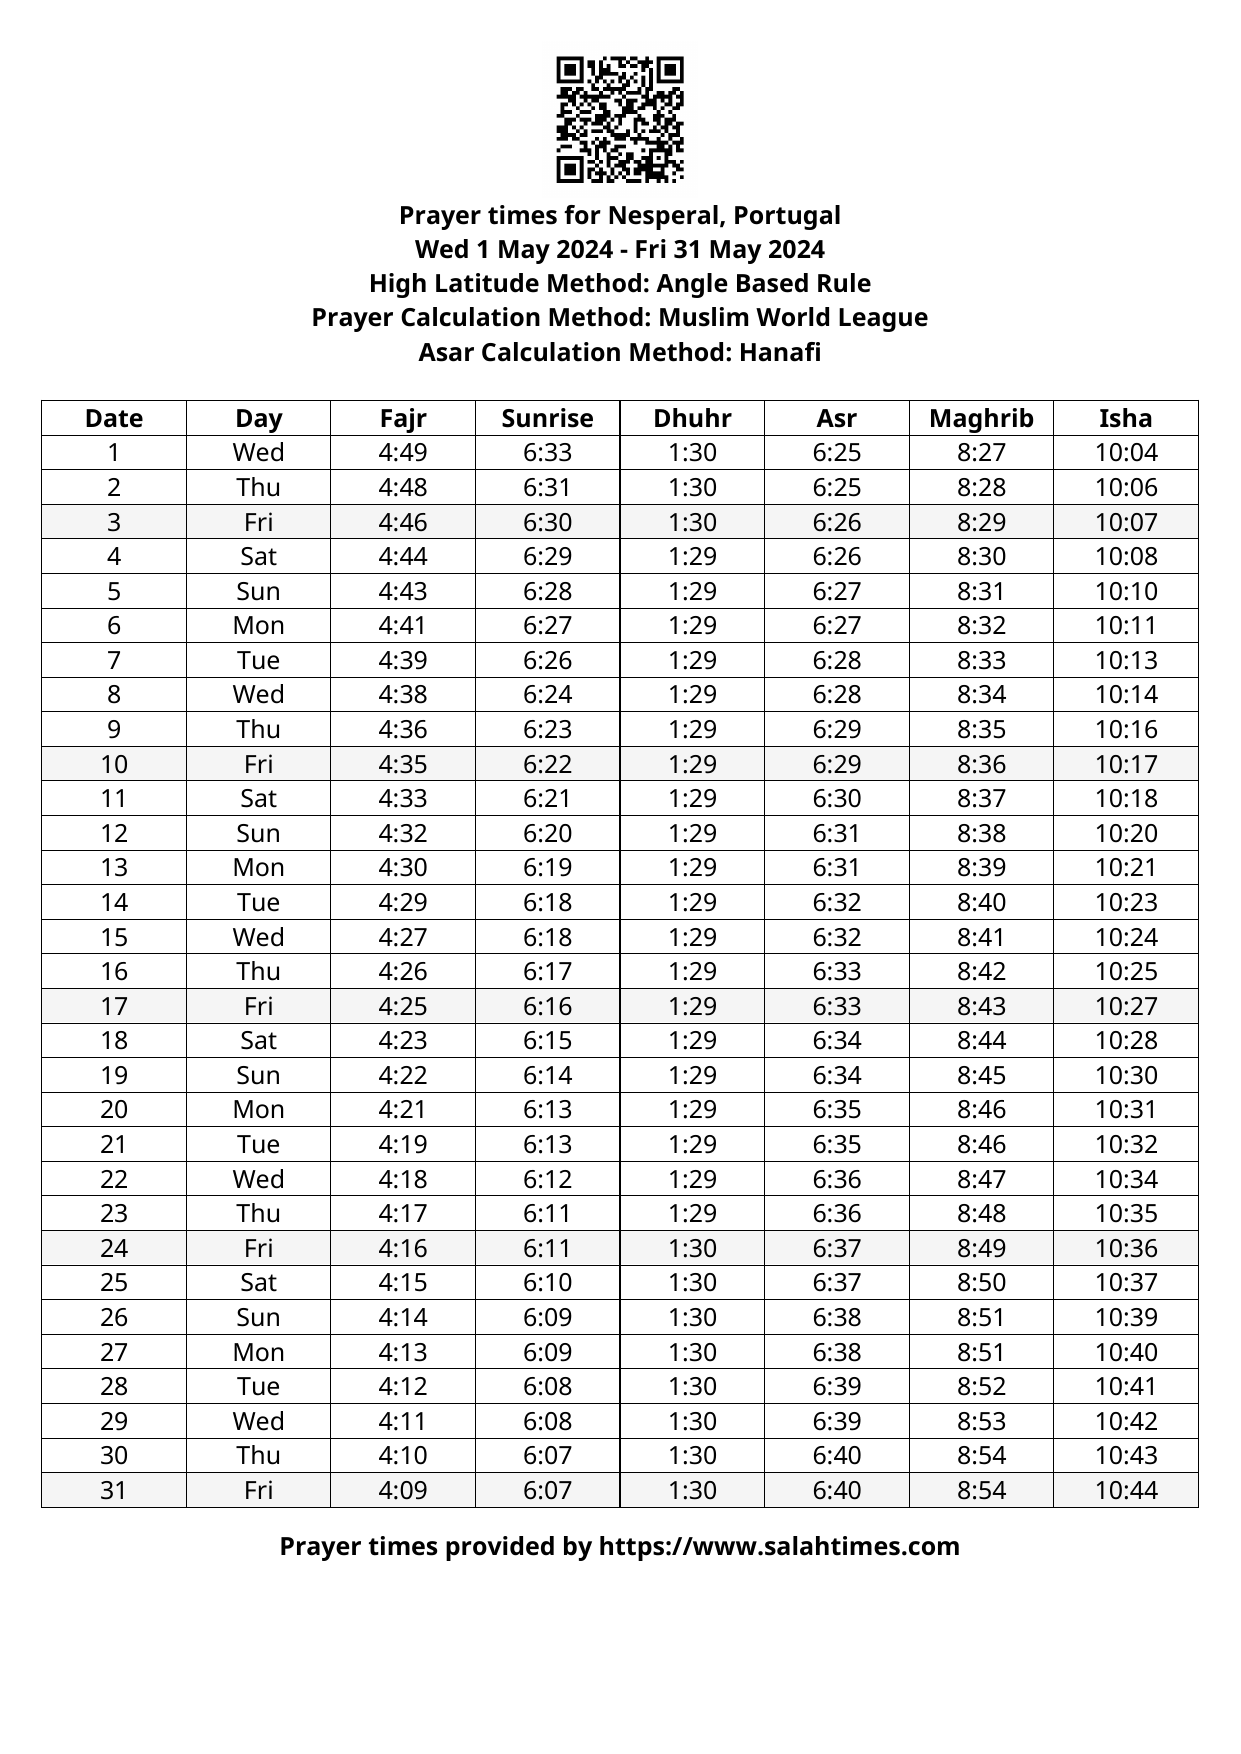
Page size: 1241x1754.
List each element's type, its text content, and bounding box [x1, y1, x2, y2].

table_cell 8:48 [910, 1196, 1053, 1230]
table_cell 6:32 [765, 920, 909, 953]
table_cell 28 [42, 1369, 186, 1403]
table_cell 10:24 [1054, 920, 1198, 953]
table_header Fajr [331, 401, 475, 434]
table_cell 10:14 [1054, 678, 1198, 711]
table_cell Fri [187, 989, 330, 1022]
text Prayer times for Nesperal, Portugal [42, 198, 1198, 232]
table_cell 6 [42, 609, 186, 642]
table_cell Wed [187, 678, 330, 711]
table_cell Thu [187, 712, 330, 746]
table_cell 6:27 [765, 609, 909, 642]
table_cell Mon [187, 851, 330, 884]
table_cell 6:14 [476, 1058, 619, 1092]
table_cell 4:17 [331, 1196, 475, 1230]
table_cell 10:44 [1054, 1473, 1198, 1507]
table_cell 6:09 [476, 1335, 619, 1368]
table_cell Sun [187, 1300, 330, 1334]
table_cell 10:42 [1054, 1404, 1198, 1437]
table_cell 8:44 [910, 1024, 1053, 1057]
table_cell 6:30 [476, 505, 619, 538]
table_cell Mon [187, 609, 330, 642]
table_cell 1:29 [621, 1024, 764, 1057]
table_cell 10:07 [1054, 505, 1198, 538]
table_cell 1:30 [621, 1231, 764, 1264]
table_cell 1:29 [621, 1093, 764, 1126]
table_cell 1:30 [621, 1335, 764, 1368]
table_cell 12 [42, 816, 186, 849]
table_cell 6:09 [476, 1300, 619, 1334]
table_cell Tue [187, 1369, 330, 1403]
table_cell 14 [42, 885, 186, 919]
table_cell 1:29 [621, 954, 764, 988]
table_cell 26 [42, 1300, 186, 1334]
table_cell 6:08 [476, 1369, 619, 1403]
table_cell Sun [187, 816, 330, 849]
table_cell 8:43 [910, 989, 1053, 1022]
table_cell 10:41 [1054, 1369, 1198, 1403]
table_cell 17 [42, 989, 186, 1022]
table_cell 6:33 [765, 989, 909, 1022]
table_cell 8:32 [910, 609, 1053, 642]
table_cell 4:12 [331, 1369, 475, 1403]
table_cell 6:16 [476, 989, 619, 1022]
table_cell 1:29 [621, 885, 764, 919]
table_cell 6:37 [765, 1231, 909, 1264]
table_cell 10:31 [1054, 1093, 1198, 1126]
table_cell 6:21 [476, 781, 619, 815]
table_cell 4:09 [331, 1473, 475, 1507]
table_header Isha [1054, 401, 1198, 434]
table_cell 10:30 [1054, 1058, 1198, 1092]
table_cell 6:31 [765, 851, 909, 884]
table_cell 6:29 [765, 747, 909, 780]
table_cell 6:13 [476, 1127, 619, 1161]
table_cell 8:52 [910, 1369, 1053, 1403]
table_cell 8:50 [910, 1266, 1053, 1299]
table_cell 4:49 [331, 436, 475, 469]
table_cell 6:26 [765, 505, 909, 538]
table_cell 6:39 [765, 1404, 909, 1437]
table_cell 10:04 [1054, 436, 1198, 469]
table_cell Thu [187, 1196, 330, 1230]
table_cell 4:35 [331, 747, 475, 780]
table_cell 4:48 [331, 470, 475, 504]
text Prayer times provided by https://www.salahtimes.com [42, 1528, 1198, 1563]
table_cell 4:10 [331, 1439, 475, 1472]
table_cell 6:28 [765, 678, 909, 711]
table_cell 1 [42, 436, 186, 469]
table_cell 9 [42, 712, 186, 746]
table_cell 6:34 [765, 1058, 909, 1092]
table_cell 6:07 [476, 1439, 619, 1472]
table_cell 4:36 [331, 712, 475, 746]
table_cell 10:21 [1054, 851, 1198, 884]
table_cell 6:20 [476, 816, 619, 849]
table_cell 7 [42, 643, 186, 677]
table_cell 6:17 [476, 954, 619, 988]
table_cell 6:08 [476, 1404, 619, 1437]
table_cell 4:33 [331, 781, 475, 815]
table_cell 1:29 [621, 1162, 764, 1195]
table_cell 6:18 [476, 885, 619, 919]
table_cell 1:29 [621, 678, 764, 711]
table_cell 1:30 [621, 1404, 764, 1437]
table_cell 8:42 [910, 954, 1053, 988]
table_cell 1:29 [621, 643, 764, 677]
table_cell 10:20 [1054, 816, 1198, 849]
table_cell Sat [187, 1024, 330, 1057]
table_cell Thu [187, 470, 330, 504]
table_cell 4:25 [331, 989, 475, 1022]
table_cell 10:37 [1054, 1266, 1198, 1299]
table_cell 6:15 [476, 1024, 619, 1057]
table_cell 4:38 [331, 678, 475, 711]
table_cell 1:29 [621, 574, 764, 607]
table_cell Tue [187, 643, 330, 677]
table_cell 6:10 [476, 1266, 619, 1299]
table_cell 30 [42, 1439, 186, 1472]
table_cell 8:29 [910, 505, 1053, 538]
table_cell 6:25 [765, 436, 909, 469]
table_cell 8:31 [910, 574, 1053, 607]
table_cell 4:13 [331, 1335, 475, 1368]
table_cell 1:30 [621, 1473, 764, 1507]
table_cell 8:33 [910, 643, 1053, 677]
table_cell 6:29 [476, 539, 619, 573]
table_cell Mon [187, 1335, 330, 1368]
table_cell 1:29 [621, 989, 764, 1022]
table_cell 6:35 [765, 1093, 909, 1126]
table_cell 8:38 [910, 816, 1053, 849]
table_cell Sat [187, 781, 330, 815]
table_cell 1:29 [621, 609, 764, 642]
table_cell 6:26 [476, 643, 619, 677]
table_cell 1:29 [621, 851, 764, 884]
table_cell 4:39 [331, 643, 475, 677]
table_cell Fri [187, 505, 330, 538]
table_cell 1:29 [621, 1058, 764, 1092]
table_cell 10:10 [1054, 574, 1198, 607]
table_cell 16 [42, 954, 186, 988]
table_cell 6:22 [476, 747, 619, 780]
table_cell 6:39 [765, 1369, 909, 1403]
table_cell 6:26 [765, 539, 909, 573]
table_cell 4 [42, 539, 186, 573]
table_cell 21 [42, 1127, 186, 1161]
table_cell 4:46 [331, 505, 475, 538]
table_cell 6:36 [765, 1162, 909, 1195]
table_cell 10:27 [1054, 989, 1198, 1022]
table_cell 6:38 [765, 1300, 909, 1334]
table_cell 8:51 [910, 1335, 1053, 1368]
table_cell 8:34 [910, 678, 1053, 711]
table_cell 8:40 [910, 885, 1053, 919]
table_cell 8:54 [910, 1473, 1053, 1507]
table_cell 10:32 [1054, 1127, 1198, 1161]
table_cell 6:30 [765, 781, 909, 815]
table_cell 10:39 [1054, 1300, 1198, 1334]
table_cell 3 [42, 505, 186, 538]
table_cell 8:28 [910, 470, 1053, 504]
table_cell 23 [42, 1196, 186, 1230]
table_cell 4:16 [331, 1231, 475, 1264]
table_cell 18 [42, 1024, 186, 1057]
table_cell 10:06 [1054, 470, 1198, 504]
table_cell 1:30 [621, 436, 764, 469]
table_cell 8:37 [910, 781, 1053, 815]
text High Latitude Method: Angle Based Rule [42, 266, 1198, 300]
table_cell 6:33 [765, 954, 909, 988]
table_cell 20 [42, 1093, 186, 1126]
table_cell 2 [42, 470, 186, 504]
table_cell 1:30 [621, 1266, 764, 1299]
table_cell 1:30 [621, 1369, 764, 1403]
table_cell 10:43 [1054, 1439, 1198, 1472]
table_cell 6:34 [765, 1024, 909, 1057]
table_cell 25 [42, 1266, 186, 1299]
table_cell 8:39 [910, 851, 1053, 884]
table_cell 8:35 [910, 712, 1053, 746]
table_header Dhuhr [621, 401, 764, 434]
table_cell 1:29 [621, 539, 764, 573]
table_cell 6:36 [765, 1196, 909, 1230]
text Prayer Calculation Method: Muslim World League [42, 300, 1198, 334]
table_cell Tue [187, 885, 330, 919]
table_cell 1:29 [621, 712, 764, 746]
table_cell 24 [42, 1231, 186, 1264]
table_cell 10:23 [1054, 885, 1198, 919]
table_cell 4:14 [331, 1300, 475, 1334]
table_header Date [42, 401, 186, 434]
table_cell 6:11 [476, 1196, 619, 1230]
table_cell Mon [187, 1093, 330, 1126]
table_cell 8:49 [910, 1231, 1053, 1264]
table_cell 6:27 [765, 574, 909, 607]
table_cell 1:30 [621, 1439, 764, 1472]
table_header Maghrib [910, 401, 1053, 434]
table_cell 4:15 [331, 1266, 475, 1299]
table_cell 10:35 [1054, 1196, 1198, 1230]
table_cell Tue [187, 1127, 330, 1161]
table_cell 10:08 [1054, 539, 1198, 573]
table_cell 4:19 [331, 1127, 475, 1161]
table_cell 6:38 [765, 1335, 909, 1368]
picture [542, 41, 699, 198]
table_cell 4:23 [331, 1024, 475, 1057]
table_cell 6:24 [476, 678, 619, 711]
table_cell 8:54 [910, 1439, 1053, 1472]
text Wed 1 May 2024 - Fri 31 May 2024 [42, 232, 1198, 266]
table_cell 11 [42, 781, 186, 815]
table_cell 10:11 [1054, 609, 1198, 642]
table_cell 8:41 [910, 920, 1053, 953]
table_cell 4:18 [331, 1162, 475, 1195]
table_cell 10:18 [1054, 781, 1198, 815]
table_cell 6:12 [476, 1162, 619, 1195]
table_cell Thu [187, 1439, 330, 1472]
table_header Day [187, 401, 330, 434]
table_cell 15 [42, 920, 186, 953]
table_cell 22 [42, 1162, 186, 1195]
table_cell 4:32 [331, 816, 475, 849]
text Asar Calculation Method: Hanafi [42, 334, 1198, 368]
table_cell Sun [187, 1058, 330, 1092]
table_cell 4:22 [331, 1058, 475, 1092]
table_cell 1:29 [621, 1127, 764, 1161]
table_cell 19 [42, 1058, 186, 1092]
table_cell 8:45 [910, 1058, 1053, 1092]
table_cell 27 [42, 1335, 186, 1368]
table_cell 8:51 [910, 1300, 1053, 1334]
table_cell 1:30 [621, 470, 764, 504]
table_cell Sat [187, 1266, 330, 1299]
table_cell 4:26 [331, 954, 475, 988]
table_cell 4:44 [331, 539, 475, 573]
table_cell 6:29 [765, 712, 909, 746]
table_cell 6:37 [765, 1266, 909, 1299]
table_cell 10:16 [1054, 712, 1198, 746]
table_cell 6:19 [476, 851, 619, 884]
table_cell 1:30 [621, 505, 764, 538]
table_cell 6:11 [476, 1231, 619, 1264]
table_cell 1:30 [621, 1300, 764, 1334]
table_cell Thu [187, 954, 330, 988]
table_header Asr [765, 401, 909, 434]
table_cell 10:13 [1054, 643, 1198, 677]
table_cell 8 [42, 678, 186, 711]
table_cell 8:47 [910, 1162, 1053, 1195]
table_cell 5 [42, 574, 186, 607]
table_cell 4:41 [331, 609, 475, 642]
table_cell Fri [187, 1473, 330, 1507]
table_cell 10:28 [1054, 1024, 1198, 1057]
table_cell 10:17 [1054, 747, 1198, 780]
table_cell 10:36 [1054, 1231, 1198, 1264]
table_cell Wed [187, 1162, 330, 1195]
table_cell 10:40 [1054, 1335, 1198, 1368]
table_cell Wed [187, 920, 330, 953]
table_cell 8:53 [910, 1404, 1053, 1437]
table_cell Sun [187, 574, 330, 607]
table_cell 4:29 [331, 885, 475, 919]
table_cell 8:30 [910, 539, 1053, 573]
table_cell 6:40 [765, 1439, 909, 1472]
table_cell 1:29 [621, 816, 764, 849]
table_cell 13 [42, 851, 186, 884]
table_cell 6:07 [476, 1473, 619, 1507]
table_cell 1:29 [621, 747, 764, 780]
table_cell 6:35 [765, 1127, 909, 1161]
table_cell 4:30 [331, 851, 475, 884]
table_cell 6:31 [765, 816, 909, 849]
table_cell 8:46 [910, 1127, 1053, 1161]
table_cell 8:36 [910, 747, 1053, 780]
table_cell 4:43 [331, 574, 475, 607]
table_cell 1:29 [621, 1196, 764, 1230]
table_cell 6:27 [476, 609, 619, 642]
table_cell 1:29 [621, 781, 764, 815]
table_cell Fri [187, 1231, 330, 1264]
table_cell 1:29 [621, 920, 764, 953]
table_cell 6:32 [765, 885, 909, 919]
table_cell 10:25 [1054, 954, 1198, 988]
table_cell 6:33 [476, 436, 619, 469]
table_cell 8:27 [910, 436, 1053, 469]
table_cell 6:13 [476, 1093, 619, 1126]
table_cell 4:27 [331, 920, 475, 953]
table_cell 6:40 [765, 1473, 909, 1507]
table_cell 29 [42, 1404, 186, 1437]
table_cell 31 [42, 1473, 186, 1507]
table_cell 6:18 [476, 920, 619, 953]
table_cell 10:34 [1054, 1162, 1198, 1195]
table_cell 6:28 [765, 643, 909, 677]
table_cell Wed [187, 1404, 330, 1437]
table_cell 4:21 [331, 1093, 475, 1126]
table_cell 8:46 [910, 1093, 1053, 1126]
table_cell 6:25 [765, 470, 909, 504]
table_header Sunrise [476, 401, 619, 434]
table_cell 10 [42, 747, 186, 780]
table_cell 6:23 [476, 712, 619, 746]
table_cell 6:31 [476, 470, 619, 504]
table_cell Fri [187, 747, 330, 780]
table_cell 6:28 [476, 574, 619, 607]
table_cell Wed [187, 436, 330, 469]
table_cell Sat [187, 539, 330, 573]
table_cell 4:11 [331, 1404, 475, 1437]
